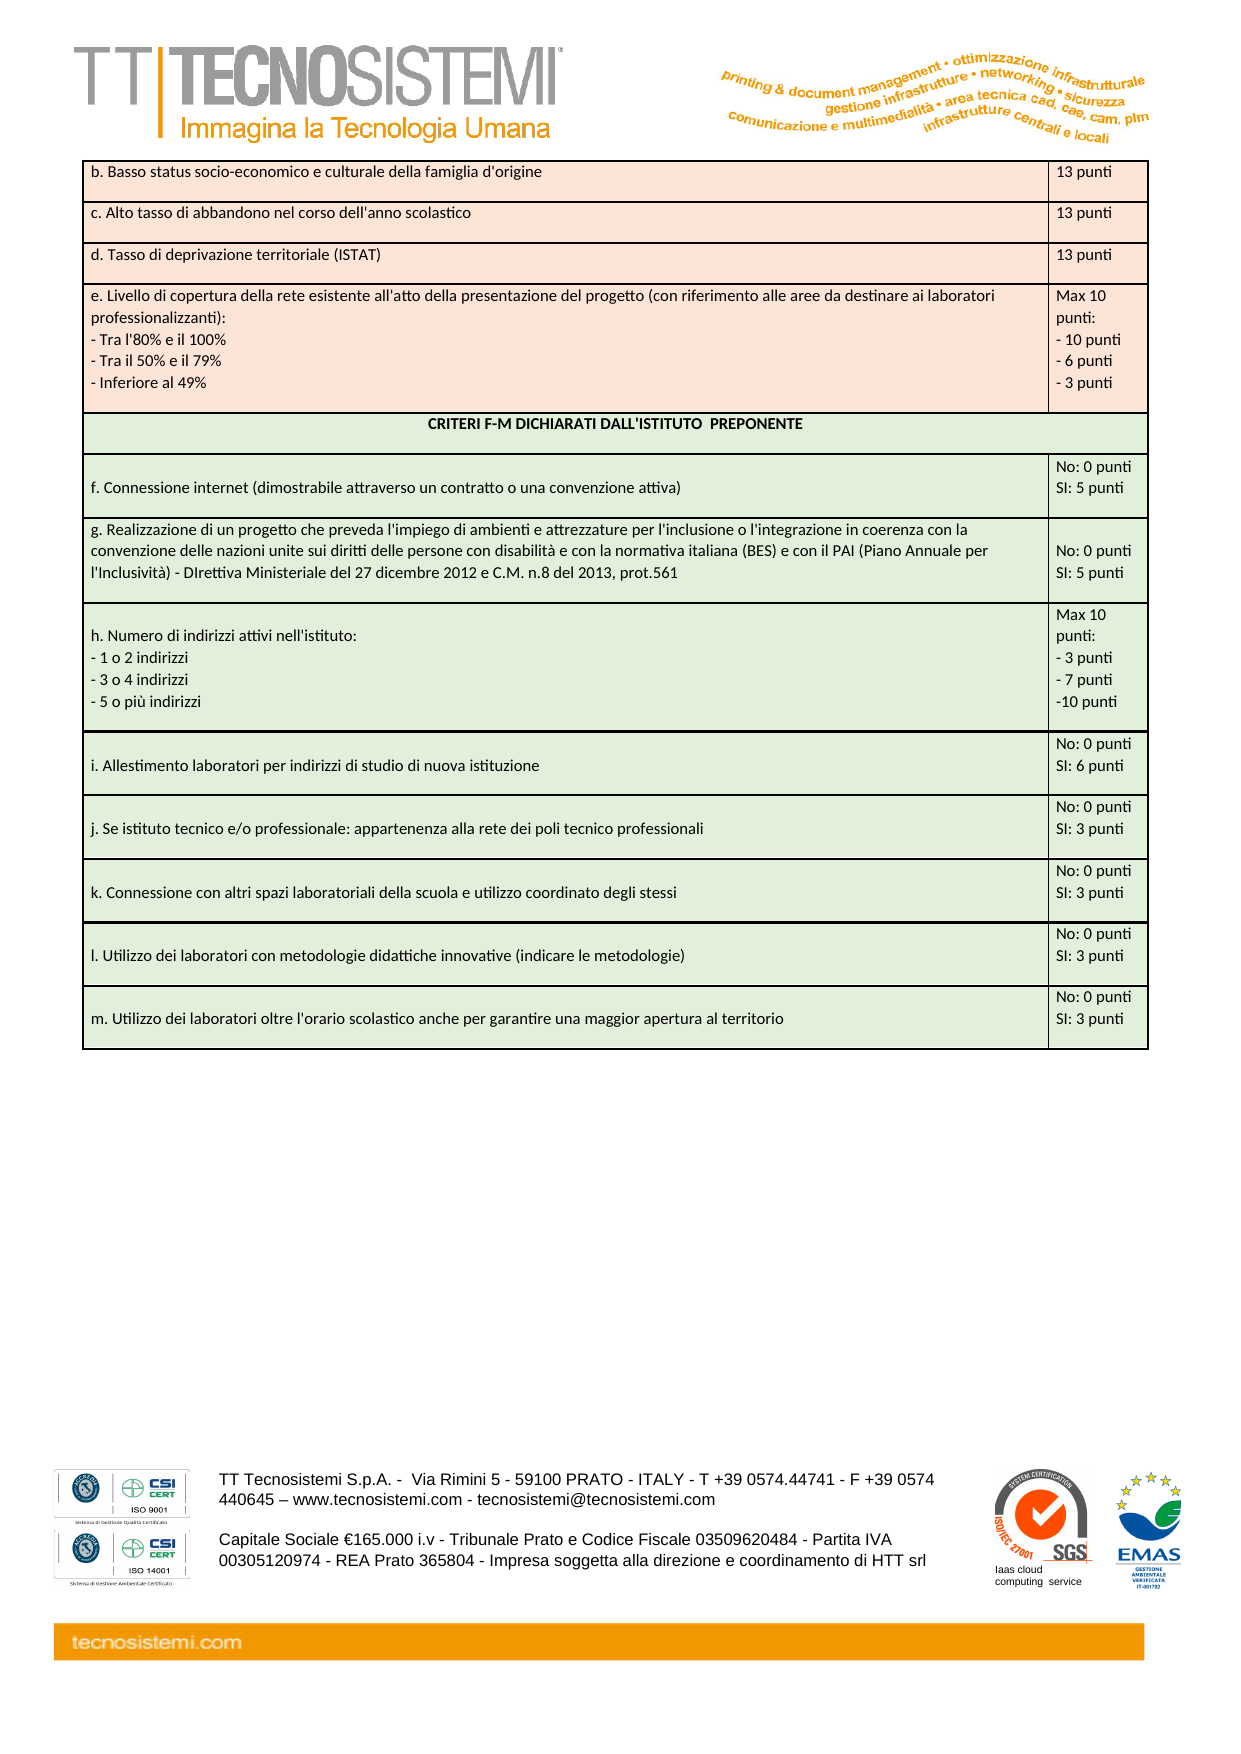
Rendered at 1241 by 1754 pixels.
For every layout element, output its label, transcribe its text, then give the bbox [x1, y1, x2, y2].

table_cell l. Utilizzo dei laboratori con metodologie didattiche innovative (indicare le metodologie) [84, 924, 1048, 984]
table_cell j. Se istituto tecnico e/o professionale: appartenenza alla rete dei poli tecnico professionali [84, 796, 1048, 857]
picture [670, 45, 1152, 160]
table_cell No: 0 punti SI: 5 punti [1049, 455, 1147, 517]
table_cell 13 punti [1049, 162, 1147, 201]
table_cell 13 punti [1049, 244, 1147, 283]
table_cell d. Tasso di deprivazione territoriale (ISTAT) [84, 244, 1048, 283]
picture [73, 45, 563, 143]
table_cell Max 10 punti: - 3 punti - 7 punti -10 punti [1049, 604, 1147, 730]
table_cell No: 0 punti SI: 3 punti [1049, 987, 1147, 1047]
table_cell f. Connessione internet (dimostrabile attraverso un contratto o una convenzione attiva) [84, 455, 1048, 517]
table_cell Max 10 punti: - 10 punti - 6 punti - 3 punti [1049, 285, 1147, 412]
table_cell h. Numero di indirizzi attivi nell'istituto: - 1 o 2 indirizzi - 3 o 4 indirizzi - 5 o più indirizzi [84, 604, 1048, 730]
picture [53, 1469, 190, 1526]
picture [53, 1623, 1145, 1662]
table_cell No: 0 punti SI: 5 punti [1049, 519, 1147, 602]
table_cell e. Livello di copertura della rete esistente all'atto della presentazione del progetto (con riferimento alle aree da destinare ai laboratori professionalizzanti): - Tra l'80% e il 100% - Tra il 50% e il 79% - Inferiore al 49% [84, 285, 1048, 412]
table_cell b. Basso status socio-economico e culturale della famiglia d'origine [84, 162, 1048, 201]
table_cell 13 punti [1049, 203, 1147, 242]
table_cell m. Utilizzo dei laboratori oltre l'orario scolastico anche per garantire una maggior apertura al territorio [84, 987, 1048, 1047]
picture [995, 1469, 1093, 1564]
table_cell No: 0 punti SI: 3 punti [1049, 860, 1147, 921]
table_cell CRITERI F-M DICHIARATI DALL'ISTITUTO PREPONENTE [84, 414, 1147, 453]
table_cell g. Realizzazione di un progetto che preveda l'impiego di ambienti e attrezzature per l'inclusione o l'integrazione in coerenza con la convenzione delle nazioni unite sui diritti delle persone con disabilità e con la normativa italiana (BES) e con il PAI (Piano Annuale per l'Inclusività) - DIrettiva Ministeriale del 27 dicembre 2012 e C.M. n.8 del 2013, prot.561 [84, 519, 1048, 602]
picture [53, 1530, 190, 1587]
table_cell No: 0 punti SI: 6 punti [1049, 733, 1147, 794]
table_cell No: 0 punti SI: 3 punti [1049, 796, 1147, 857]
table_cell No: 0 punti SI: 3 punti [1049, 924, 1147, 984]
table_cell k. Connessione con altri spazi laboratoriali della scuola e utilizzo coordinato degli stessi [84, 860, 1048, 921]
table_cell c. Alto tasso di abbandono nel corso dell'anno scolastico [84, 203, 1048, 242]
table_cell i. Allestimento laboratori per indirizzi di studio di nuova istituzione [84, 733, 1048, 794]
picture [1115, 1469, 1182, 1590]
